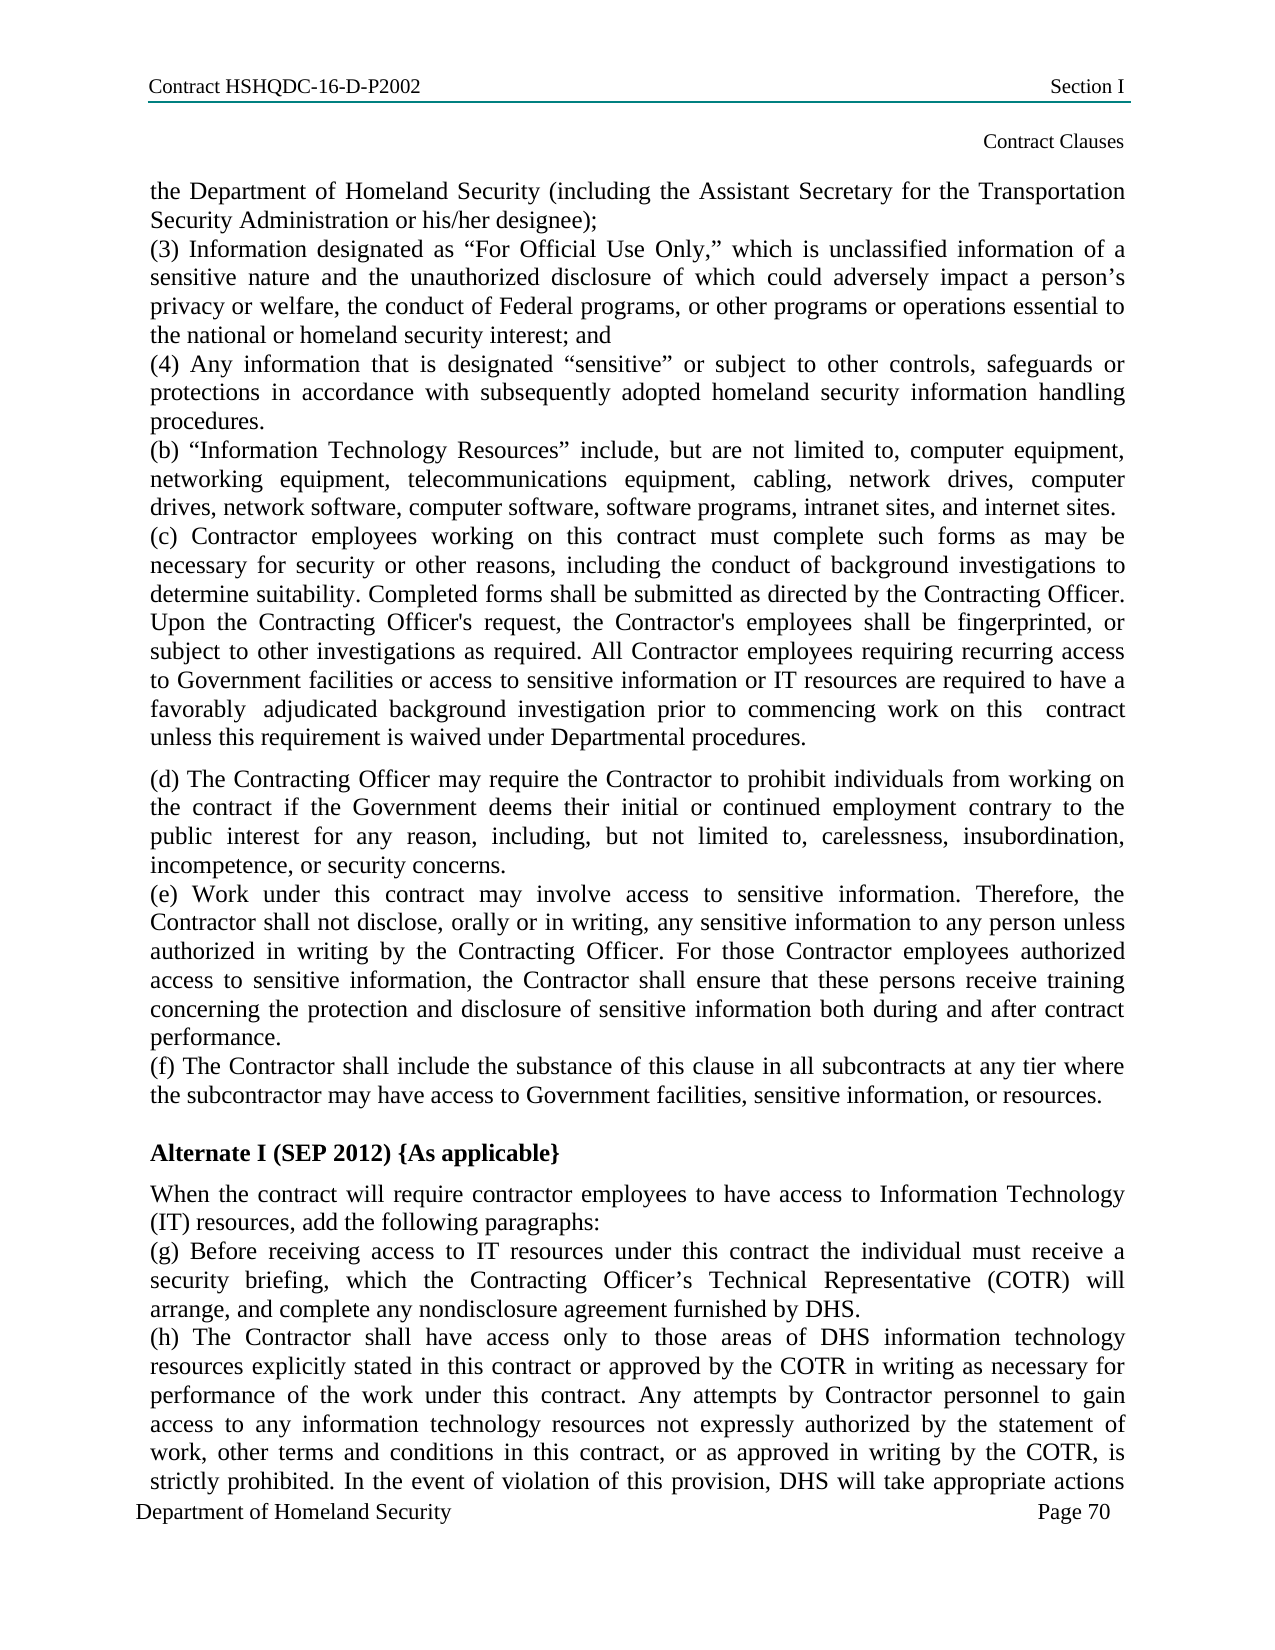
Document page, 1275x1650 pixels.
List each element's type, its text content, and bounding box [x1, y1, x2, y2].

list The Contracting Officer may require the Contractor to prohibit individuals from working on the contract if the Government deems their initial or continued employment contrary to the public interest for any reason, including, but not limited to, carelessness, insubordination, incompetence, or security concerns. [150, 764, 1125, 879]
list The Contractor shall include the substance of this clause in all subcontracts at any tier where the subcontractor may have access to Government facilities, sensitive information, or resources. [150, 1051, 1125, 1109]
list Information designated as “For Official Use Only,” which is unclassified information of a sensitive nature and the unauthorized disclosure of which could adversely impact a person’s privacy or welfare, the conduct of Federal programs, or other programs or operations essential to the national or homeland security interest; and [150, 234, 1125, 349]
list Work under this contract may involve access to sensitive information. Therefore, the Contractor shall not disclose, orally or in writing, any sensitive information to any person unless authorized in writing by the Contracting Officer. For those Contractor employees authorized access to sensitive information, the Contractor shall ensure that these persons receive training concerning the protection and disclosure of sensitive information both during and after contract performance. [150, 879, 1125, 1051]
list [150, 1322, 1126, 1495]
text Contract Clauses [150, 129, 1139, 153]
subtitle Alternate I (SEP 2012) {As applicable} [150, 1138, 1139, 1167]
list Any information that is designated “sensitive” or subject to other controls, safeguards or protections in accordance with subsequently adopted homeland security information handling procedures. [150, 349, 1125, 435]
list “Information Technology Resources” include, but are not limited to, computer equipment, networking equipment, telecommunications equipment, cabling, network drives, computer drives, network software, computer software, software programs, intranet sites, and internet sites. [150, 435, 1125, 521]
text the Department of Homeland Security (including the Assistant Secretary for the Transportation Security Administration or his/her designee); [150, 176, 1125, 234]
text When the contract will require contractor employees to have access to Information Technology (IT) resources, add the following paragraphs: [150, 1179, 1126, 1236]
list Contractor employees working on this contract must complete such forms as may be necessary for security or other reasons, including the conduct of background investigations to determine suitability. Completed forms shall be submitted as directed by the Contracting Officer. Upon the Contracting Officer's request, the Contractor's employees shall be fingerprinted, or subject to other investigations as required. All Contractor employees requiring recurring access to Government facilities or access to sensitive information or IT resources are required to have a favorably adjudicated background investigation prior to commencing work on this contract unless this requirement is waived under Departmental procedures. [150, 521, 1125, 751]
list Before receiving access to IT resources under this contract the individual must receive a security briefing, which the Contracting Officer’s Technical Representative (COTR) will arrange, and complete any nondisclosure agreement furnished by DHS. [150, 1236, 1125, 1322]
